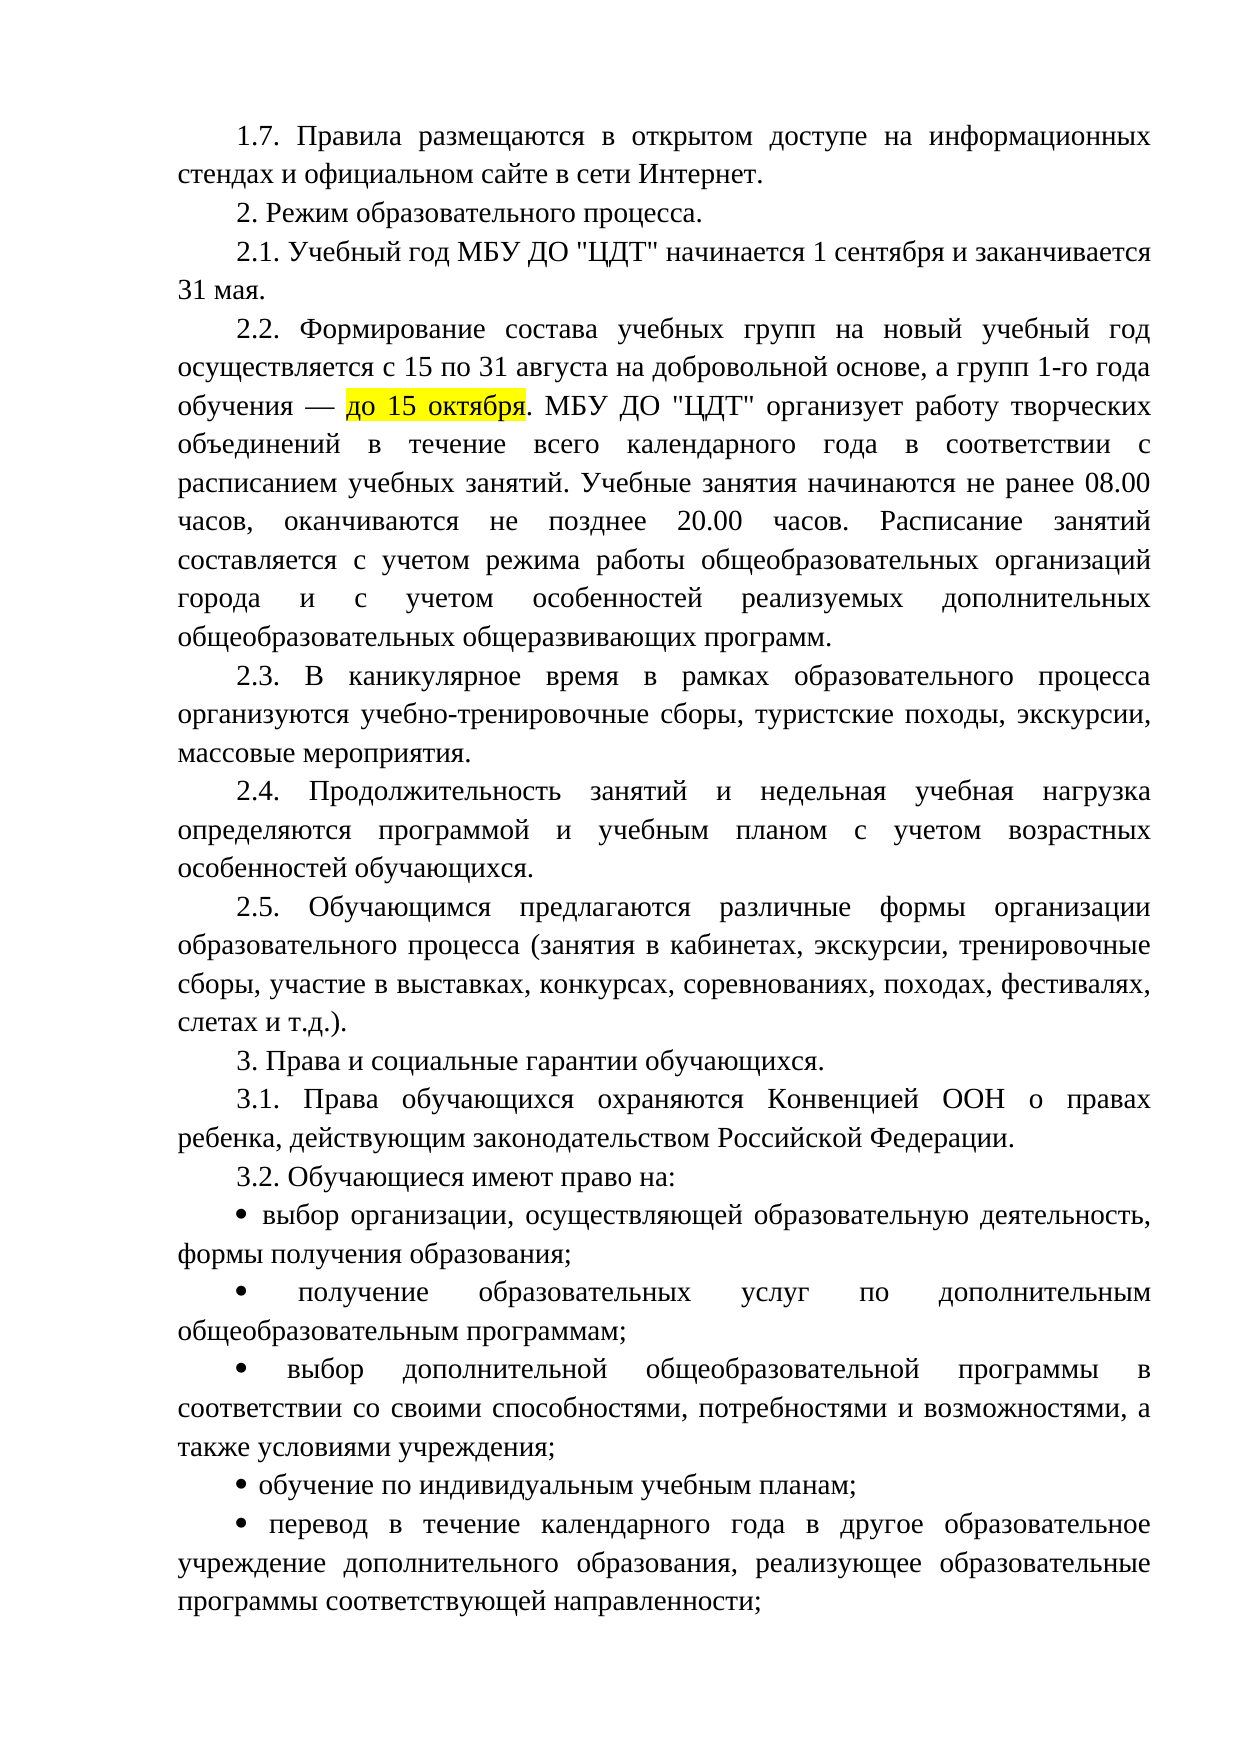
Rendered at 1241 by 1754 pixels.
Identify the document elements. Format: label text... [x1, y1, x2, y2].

text перевод в течение календарного года в другое образовательное учреждение дополнительного образования, реализующее образовательные программы соответствующей направленности; [177, 1506, 1152, 1617]
text 2.1. Учебный год МБУ ДО "ЦДТ" начинается 1 сентября и заканчивается 31 мая. [177, 234, 1152, 306]
text 2.2. Формирование состава учебных групп на новый учебный год осуществляется с 15 по 31 августа на добровольной основе, а групп 1-го года обучения — до 15 октября. МБУ ДО "ЦДТ" организует работу творческих объединений в течение всего календарного года в соответствии с расписанием учебных занятий. Учебные занятия начинаются не ранее 08.00 часов, оканчиваются не позднее 20.00 часов. Расписание занятий составляется с учетом режима работы общеобразовательных организаций города и с учетом особенностей реализуемых дополнительных общеобразовательных общеразвивающих программ. [177, 311, 1152, 653]
text 1.7. Правила размещаются в открытом доступе на информационных стендах и официальном сайте в сети Интернет. [177, 118, 1152, 190]
text 2.4. Продолжительность занятий и недельная учебная нагрузка определяются программой и учебным планом с учетом возрастных особенностей обучающихся. [177, 773, 1152, 884]
text выбор дополнительной общеобразовательной программы в соответствии со своими способностями, потребностями и возможностями, а также условиями учреждения; [177, 1352, 1152, 1462]
list выбор организации, осуществляющей образовательную деятельность, формы получения образования; [177, 1197, 1152, 1269]
list обучение по индивидуальным учебным планам; [177, 1467, 1152, 1501]
text 2.5. Обучающимся предлагаются различные формы организации образовательного процесса (занятия в кабинетах, экскурсии, тренировочные сборы, участие в выставках, конкурсах, соревнованиях, походах, фестивалях, слетах и т.д.). [177, 889, 1152, 1038]
text 2. Режим образовательного процесса. [177, 195, 1152, 229]
text 3.2. Обучающиеся имеют право на: [177, 1159, 1152, 1192]
text 3.1. Права обучающихся охраняются Конвенцией ООН о правах ребенка, действующим законодательством Российской Федерации. [177, 1082, 1152, 1154]
text 3. Права и социальные гарантии обучающихся. [177, 1043, 1152, 1077]
text получение образовательных услуг по дополнительным общеобразовательным программам; [177, 1274, 1152, 1347]
text 2.3. В каникулярное время в рамках образовательного процесса организуются учебно-тренировочные сборы, туристские походы, экскурсии, массовые мероприятия. [177, 658, 1152, 768]
